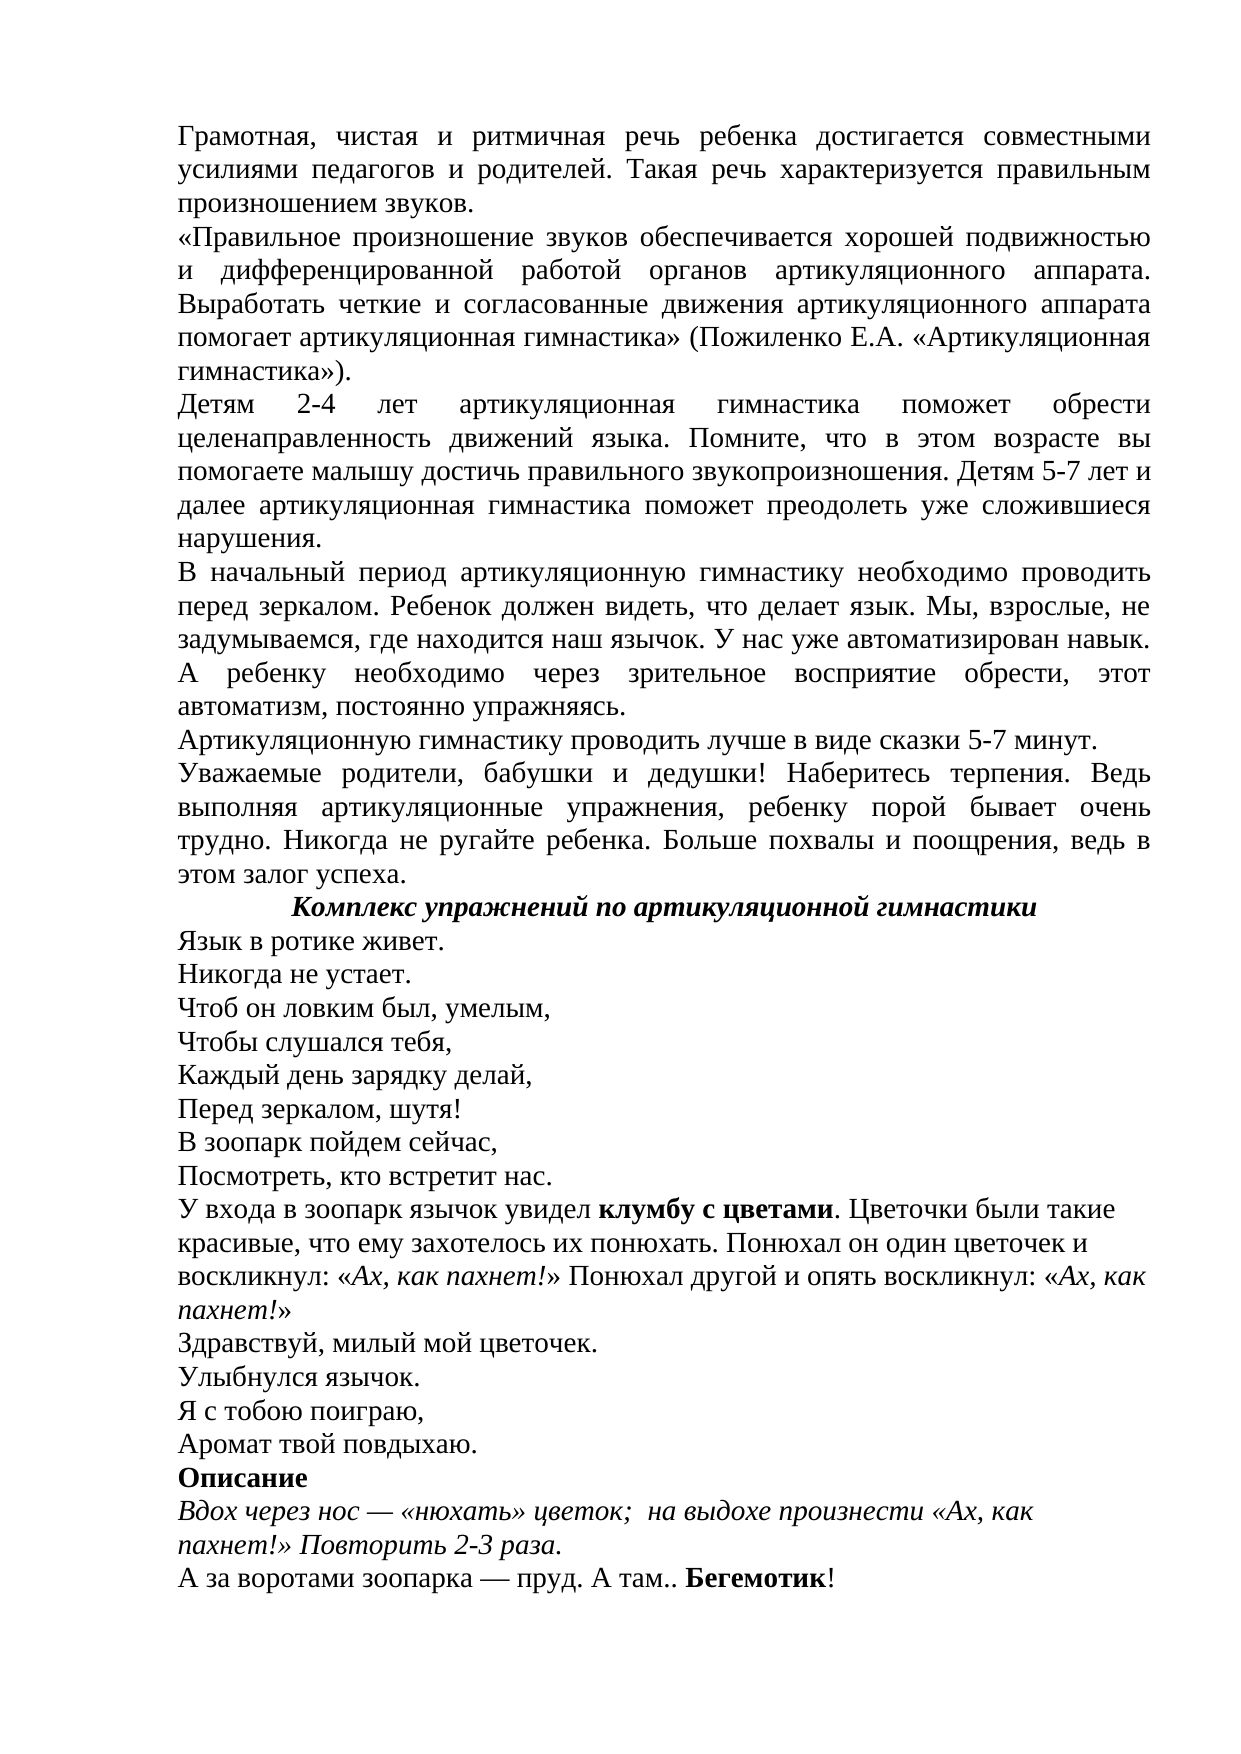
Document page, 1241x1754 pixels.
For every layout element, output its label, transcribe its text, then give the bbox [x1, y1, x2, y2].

text Язык в ротике живет. Никогда не устает. [177, 923, 1152, 990]
text У входа в зоопарк язычок увидел клумбу с цветами. Цветочки были такие красивые, что ему захотелось их понюхать. Понюхал он один цветочек и воскликнул: «Ах, как пахнет!» Понюхал другой и опять воскликнул: «Ах, как пахнет!» [177, 1191, 1152, 1326]
text Детям 2-4 лет артикуляционная гимнастика поможет обрести целенаправленность движений языка. Помните, что в этом возрасте вы помогаете малышу достичь правильного звукопроизношения. Детям 5-7 лет и далее артикуляционная гимнастика поможет преодолеть уже сложившиеся нарушения. [177, 386, 1152, 554]
text В начальный период артикуляционную гимнастику необходимо проводить перед зеркалом. Ребенок должен видеть, что делает язык. Мы, взрослые, не задумываемся, где находится наш язычок. У нас уже автоматизирован навык. А ребенку необходимо через зрительное восприятие обрести, этот автоматизм, постоянно упражняясь. [177, 554, 1152, 722]
text Вдох через нос — «нюхать» цветок; на выдохе произнести «Ах, как пахнет!» Повторить 2-3 раза. [177, 1493, 1152, 1560]
text Комплекс упражнений по артикуляционной гимнастики [177, 889, 1152, 923]
text Здравствуй, милый мой цветочек. Улыбнулся язычок. Я с тобою поиграю, Аромат твой повдыхаю. [177, 1326, 1152, 1460]
text А за воротами зоопарка — пруд. А там.. Бегемотик! [177, 1560, 1152, 1594]
text Грамотная, чистая и ритмичная речь ребенка достигается совместными усилиями педагогов и родителей. Такая речь характеризуется правильным произношением звуков. [177, 118, 1152, 219]
text Уважаемые родители, бабушки и дедушки! Наберитесь терпения. Ведь выполняя артикуляционные упражнения, ребенку порой бывает очень трудно. Никогда не ругайте ребенка. Больше похвалы и поощрения, ведь в этом залог успеха. [177, 755, 1152, 889]
text Описание [177, 1460, 1152, 1493]
text «Правильное произношение звуков обеспечивается хорошей подвижностью и дифференцированной работой органов артикуляционного аппарата. Выработать четкие и согласованные движения артикуляционного аппарата помогает артикуляционная гимнастика» (Пожиленко Е.А. «Артикуляционная гимнастика»). [177, 219, 1152, 386]
text Чтоб он ловким был, умелым, Чтобы слушался тебя, Каждый день зарядку делай, Перед зеркалом, шутя! [177, 990, 1152, 1124]
text В зоопарк пойдем сейчас, Посмотреть, кто встретит нас. [177, 1124, 1152, 1191]
text Артикуляционную гимнастику проводить лучше в виде сказки 5-7 минут. [177, 722, 1152, 755]
